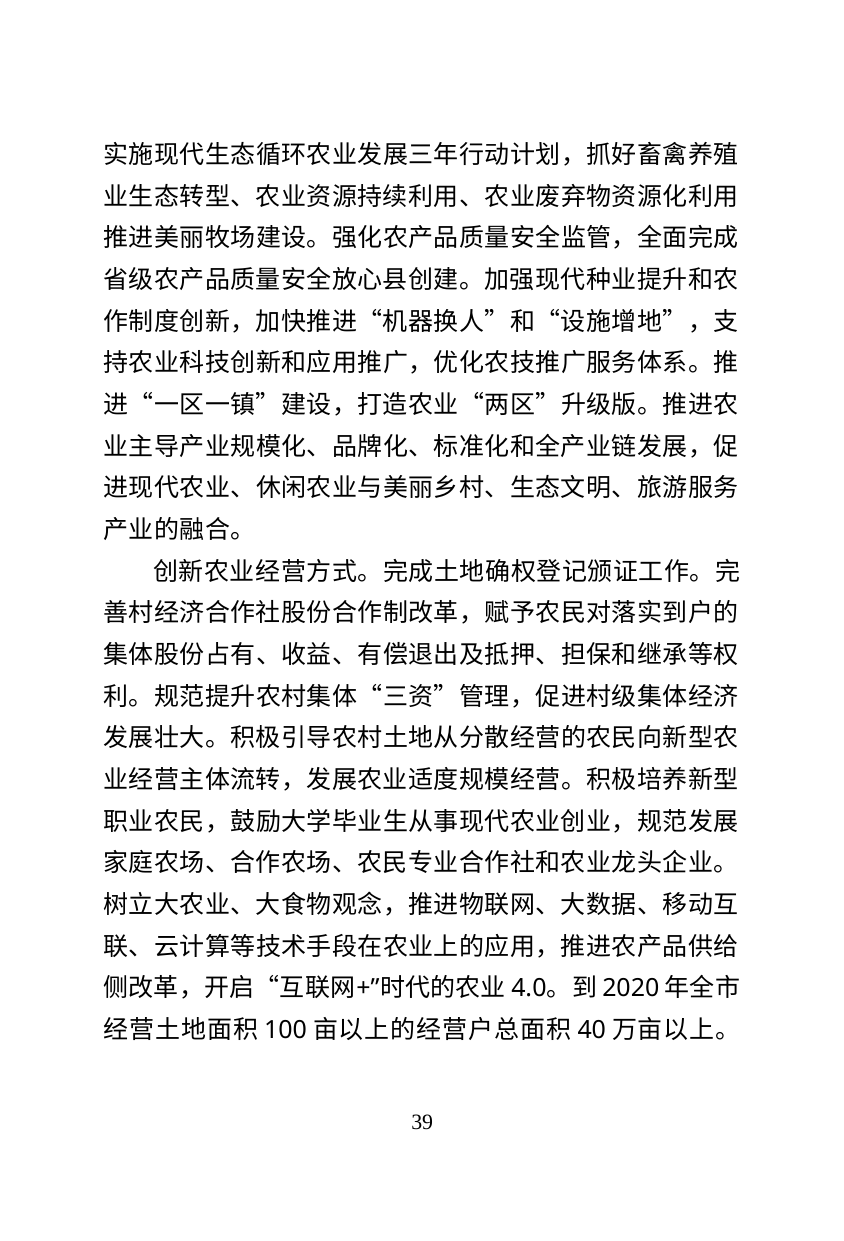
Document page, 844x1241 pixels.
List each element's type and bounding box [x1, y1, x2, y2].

text [103, 130, 740, 547]
text [103, 547, 740, 1047]
